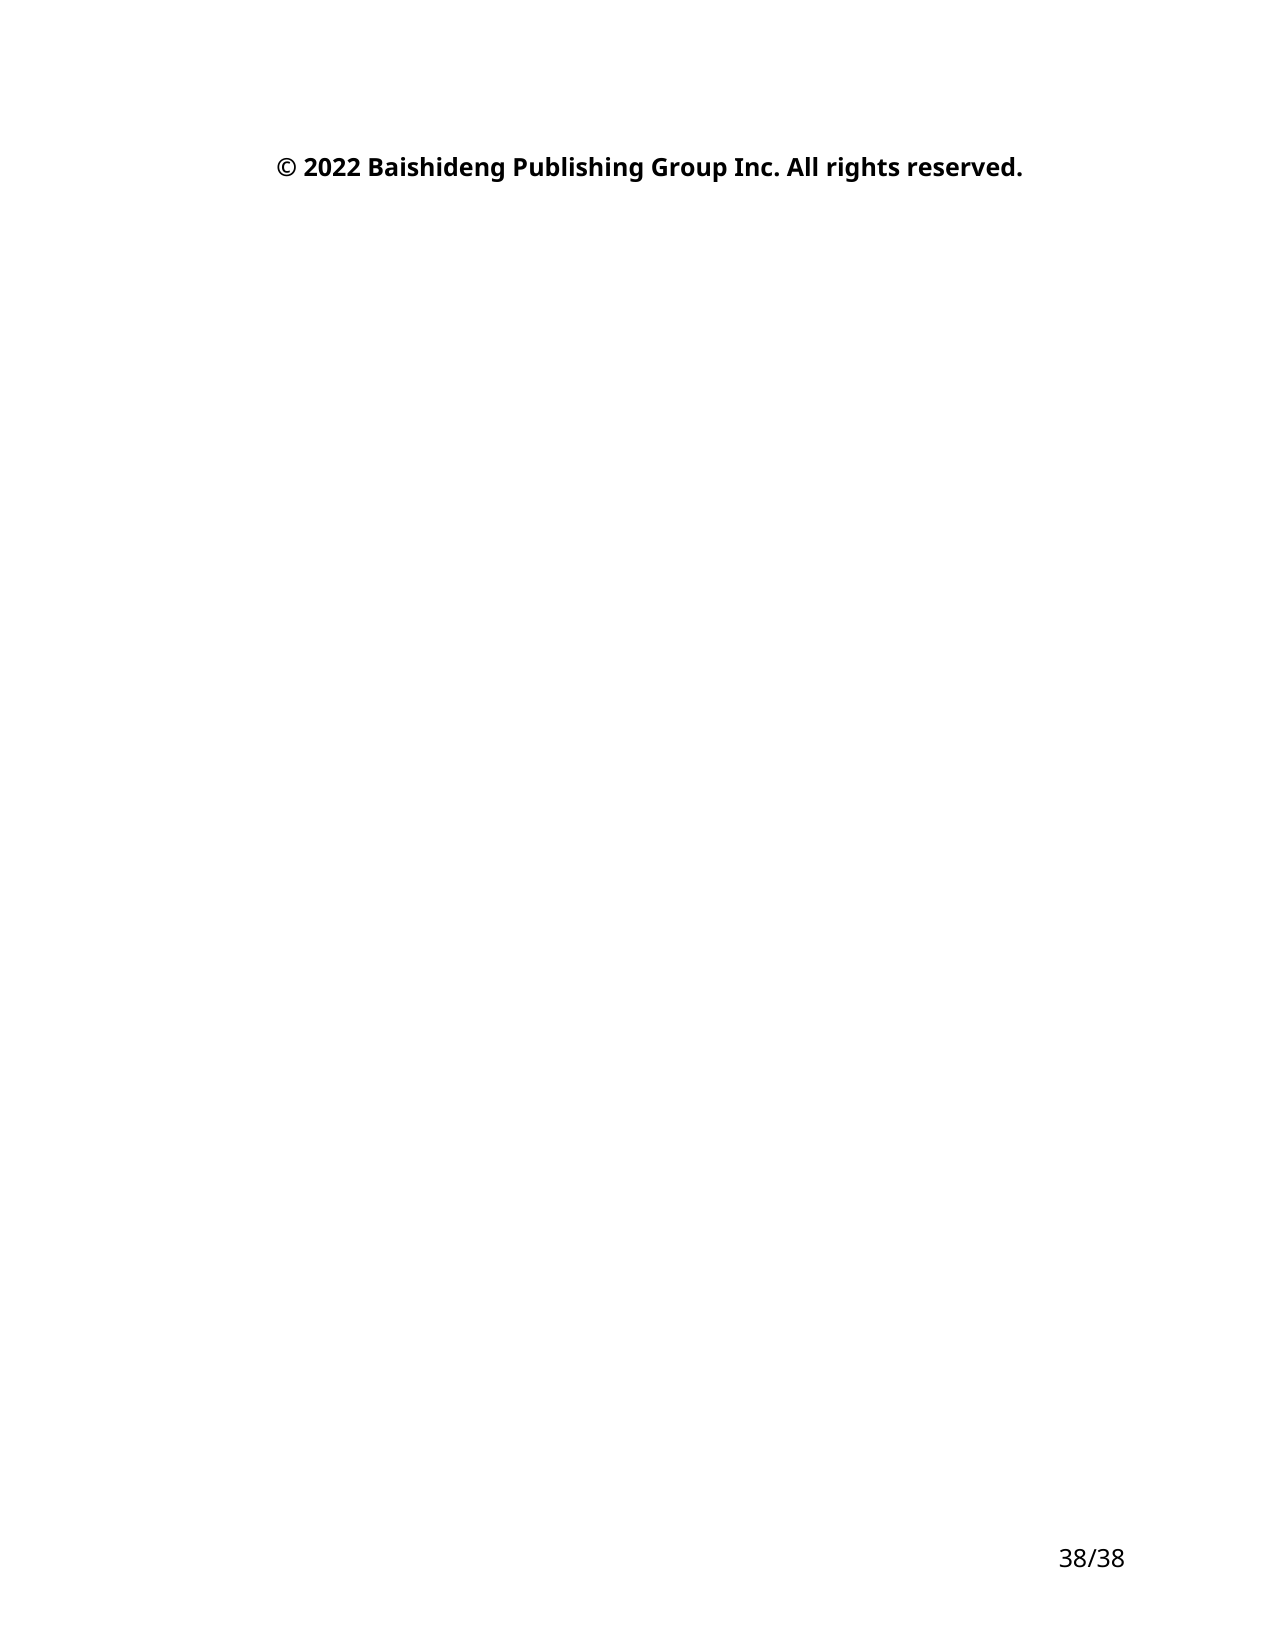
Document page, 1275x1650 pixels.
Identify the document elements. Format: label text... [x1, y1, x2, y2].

text © 2022 Baishideng Publishing Group Inc. All rights reserved. [175, 150, 1125, 184]
